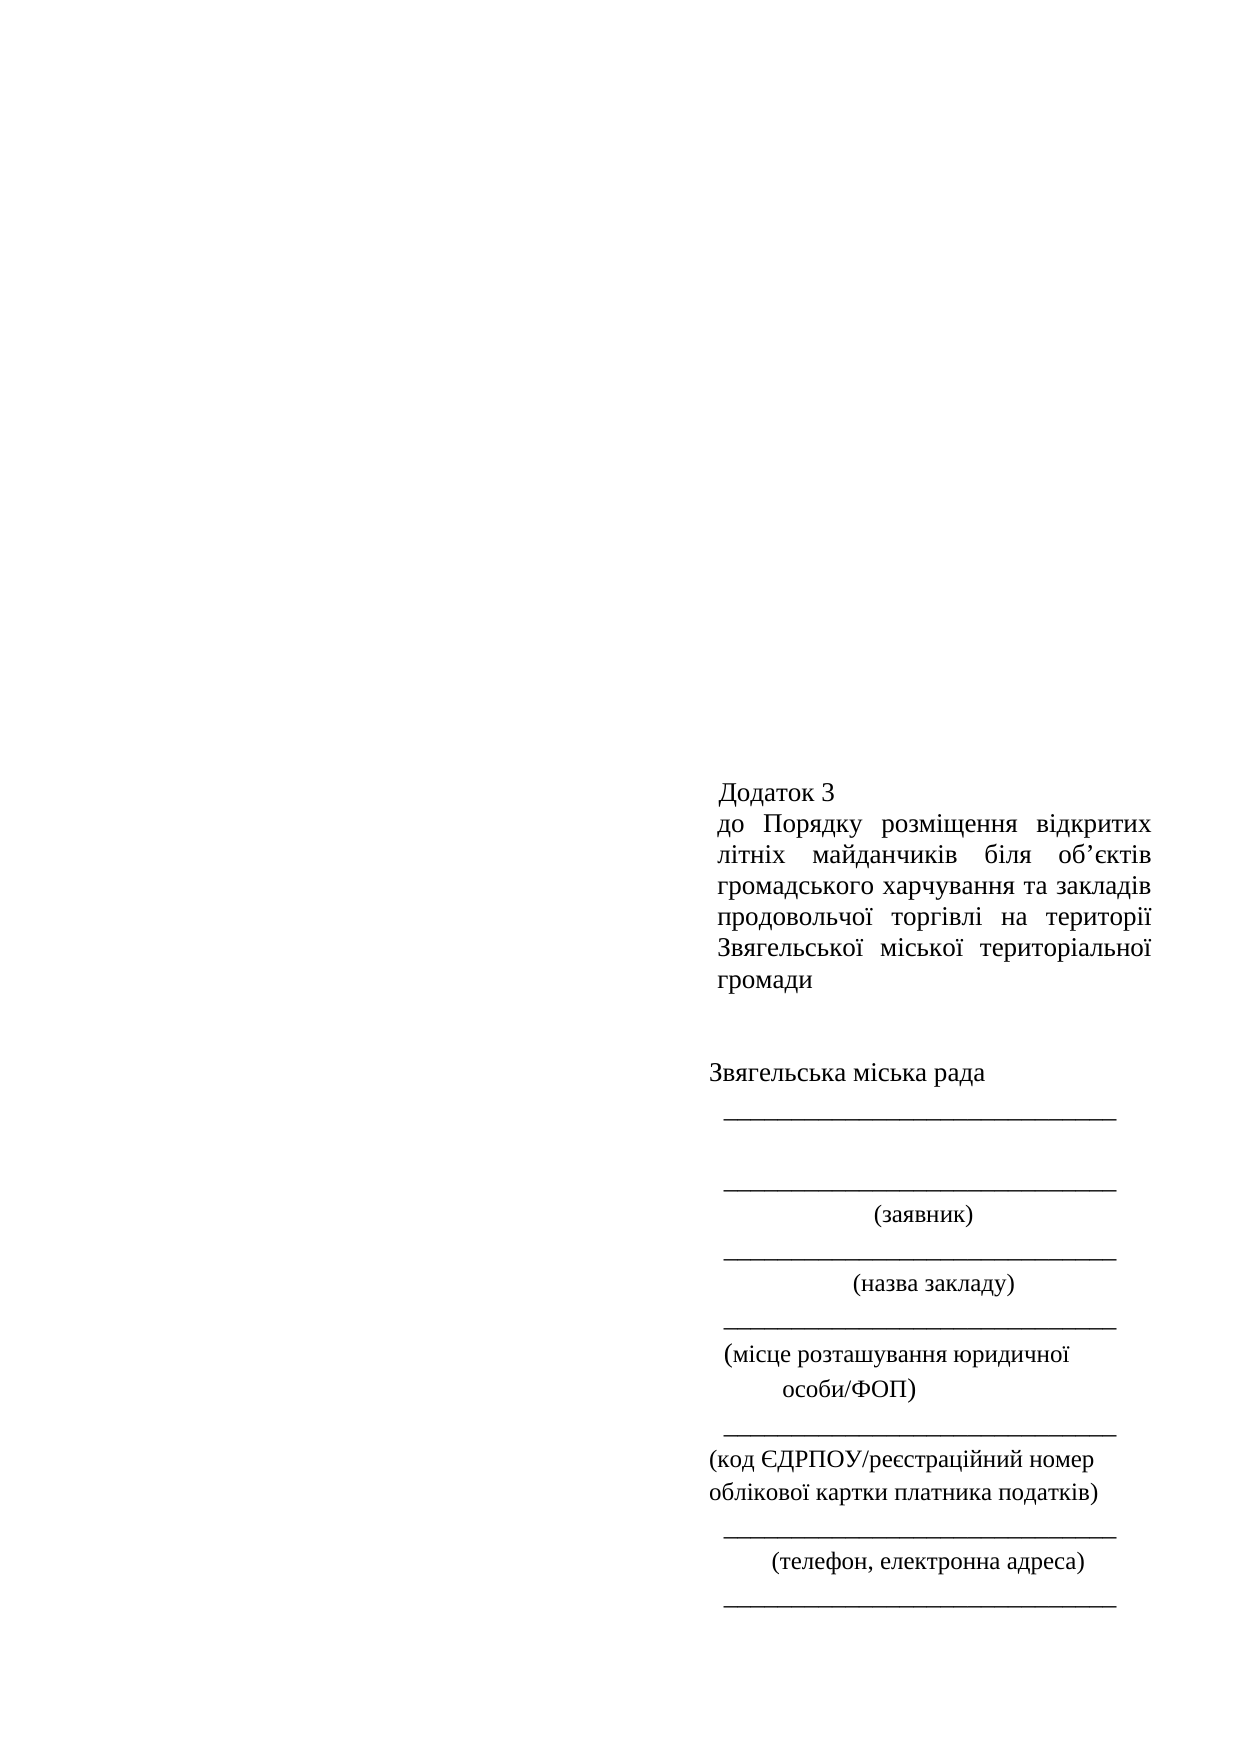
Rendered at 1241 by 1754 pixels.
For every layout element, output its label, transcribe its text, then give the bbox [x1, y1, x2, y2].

text до Порядку розміщення відкритих літніх майданчиків біля об’єктів громадського харчування та закладів продовольчої торгівлі на території Звягельської міської територіальної громади [717, 807, 1152, 994]
text _____________________________ [723, 1579, 1152, 1610]
text _____________________________ [723, 1232, 1152, 1263]
text (код ЄДРПОУ/реєстраційний номер облікової картки платника податків) [709, 1444, 1152, 1506]
text _____________________________ [723, 1092, 1152, 1123]
text _____________________________ [723, 1408, 1152, 1439]
text _____________________________ [723, 1510, 1152, 1541]
text Додаток 3 [192, 776, 1152, 807]
text (телефон, електронна адреса) [709, 1546, 1152, 1574]
text (місце розташування юридичної особи/ФОП) [723, 1337, 1152, 1404]
text _____________________________ [723, 1163, 1152, 1195]
text Звягельська міська рада [709, 1056, 1152, 1087]
text (назва закладу) [709, 1268, 1152, 1297]
text _____________________________ [723, 1301, 1152, 1332]
text (заявник) [723, 1199, 1152, 1228]
